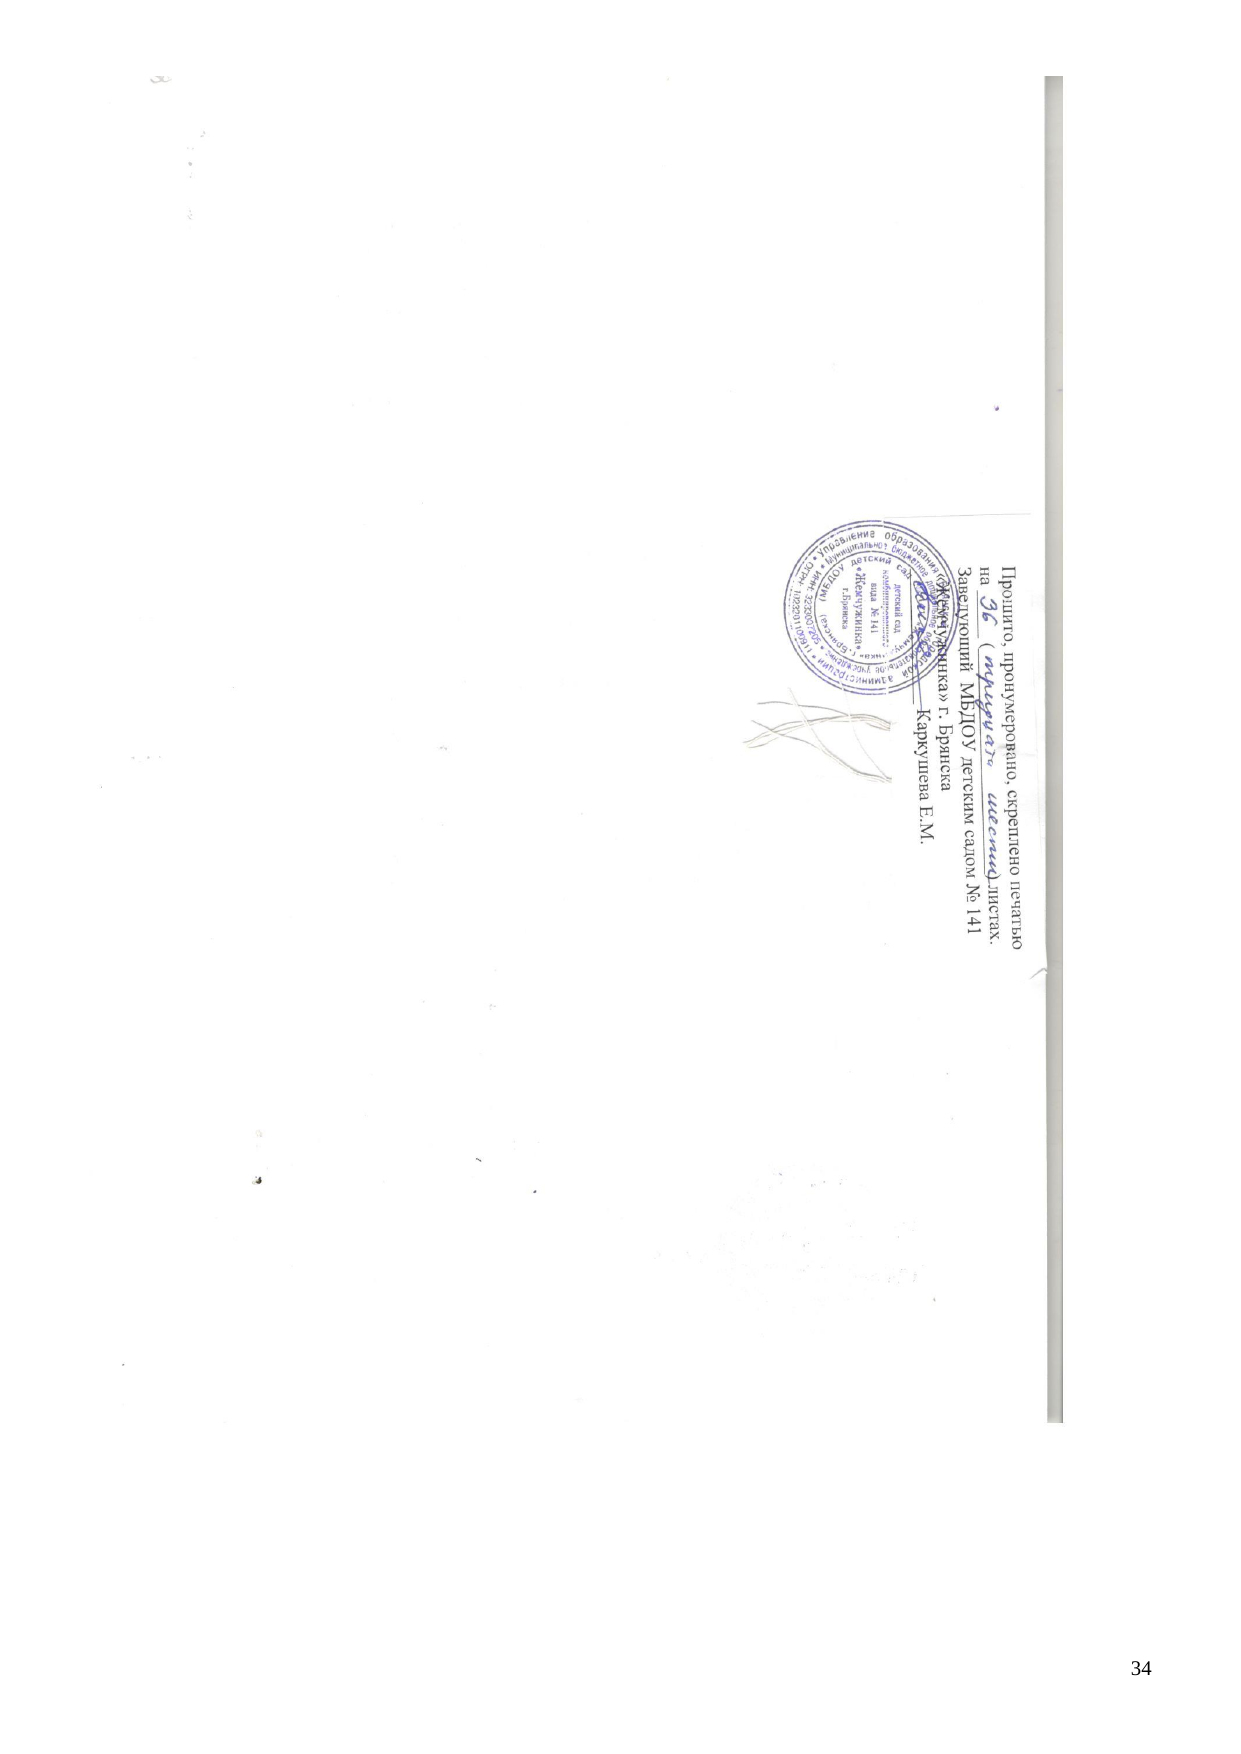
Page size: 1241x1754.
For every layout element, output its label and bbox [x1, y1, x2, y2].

picture [88, 76, 1078, 1437]
